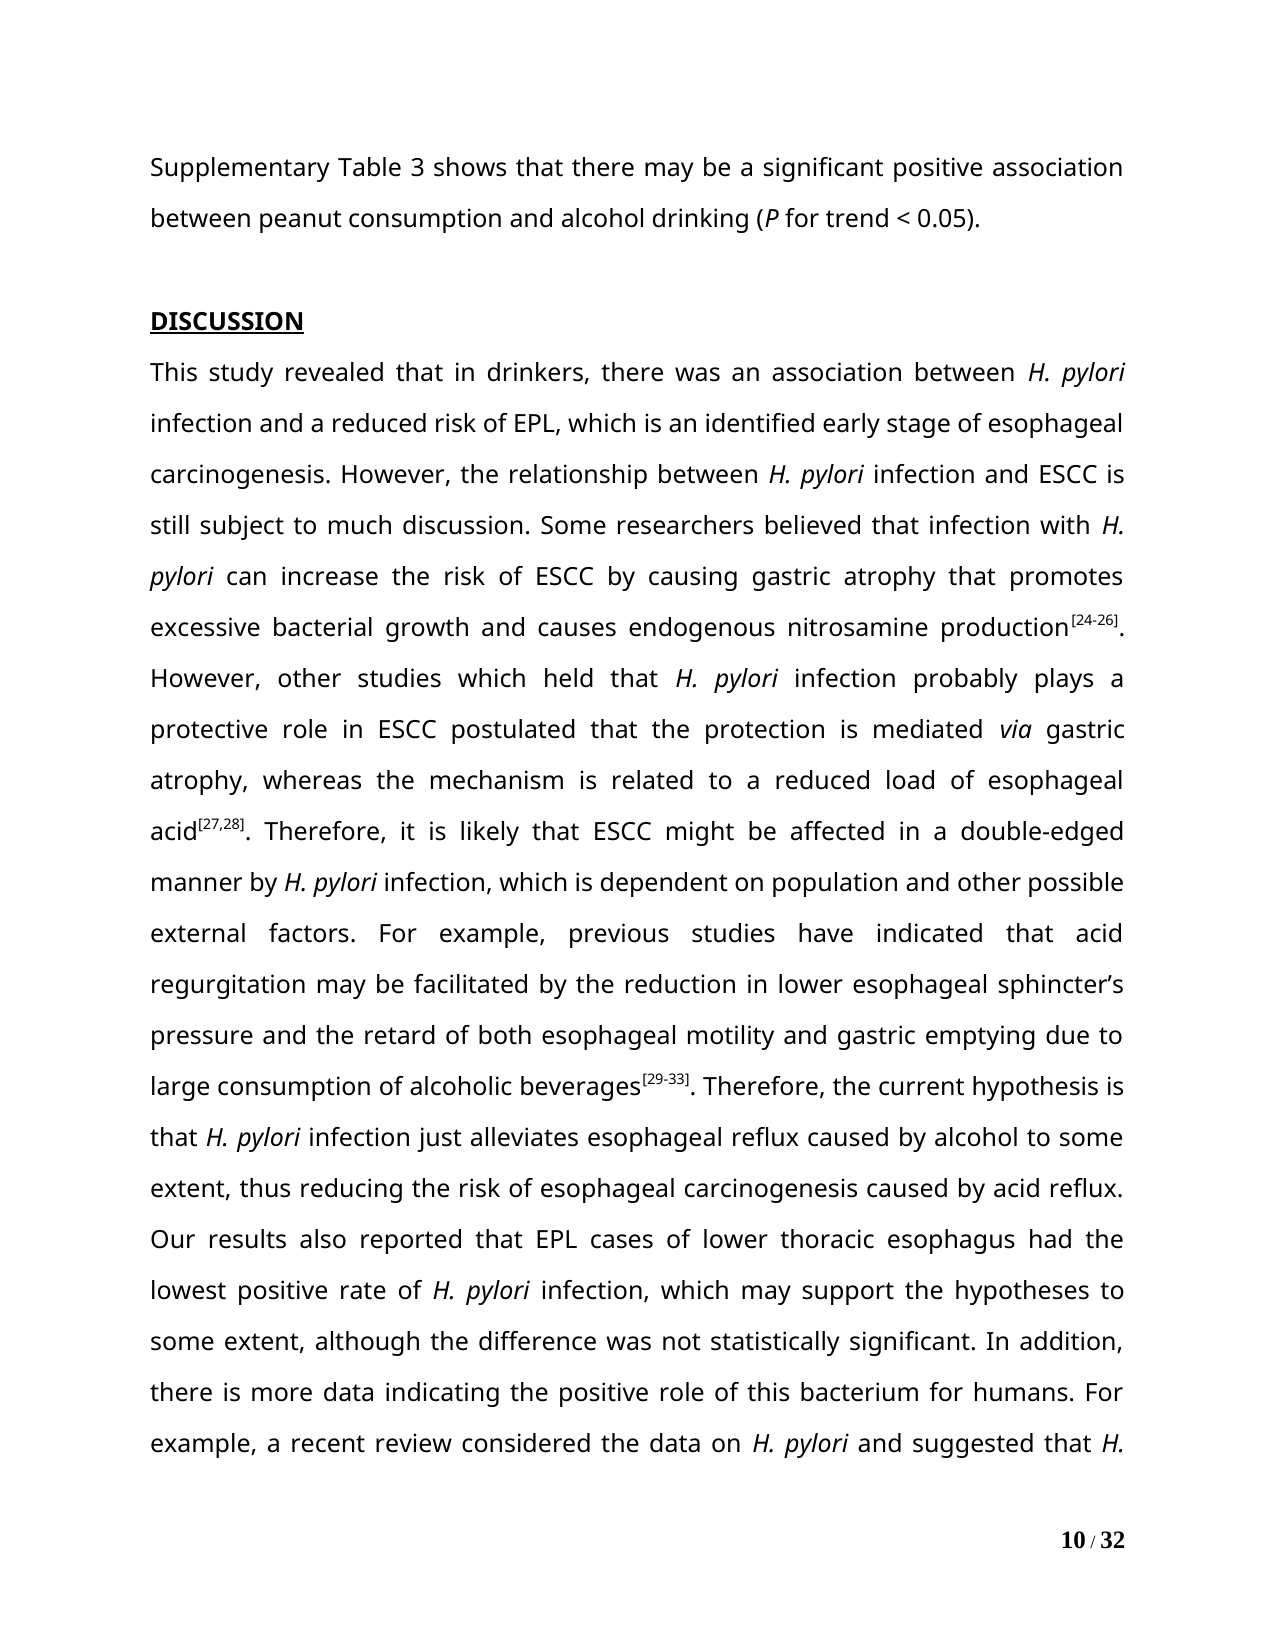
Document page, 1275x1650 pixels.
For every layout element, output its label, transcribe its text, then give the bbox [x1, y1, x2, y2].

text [150, 150, 1125, 235]
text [150, 354, 1125, 1460]
text DISCUSSION [150, 303, 1125, 337]
